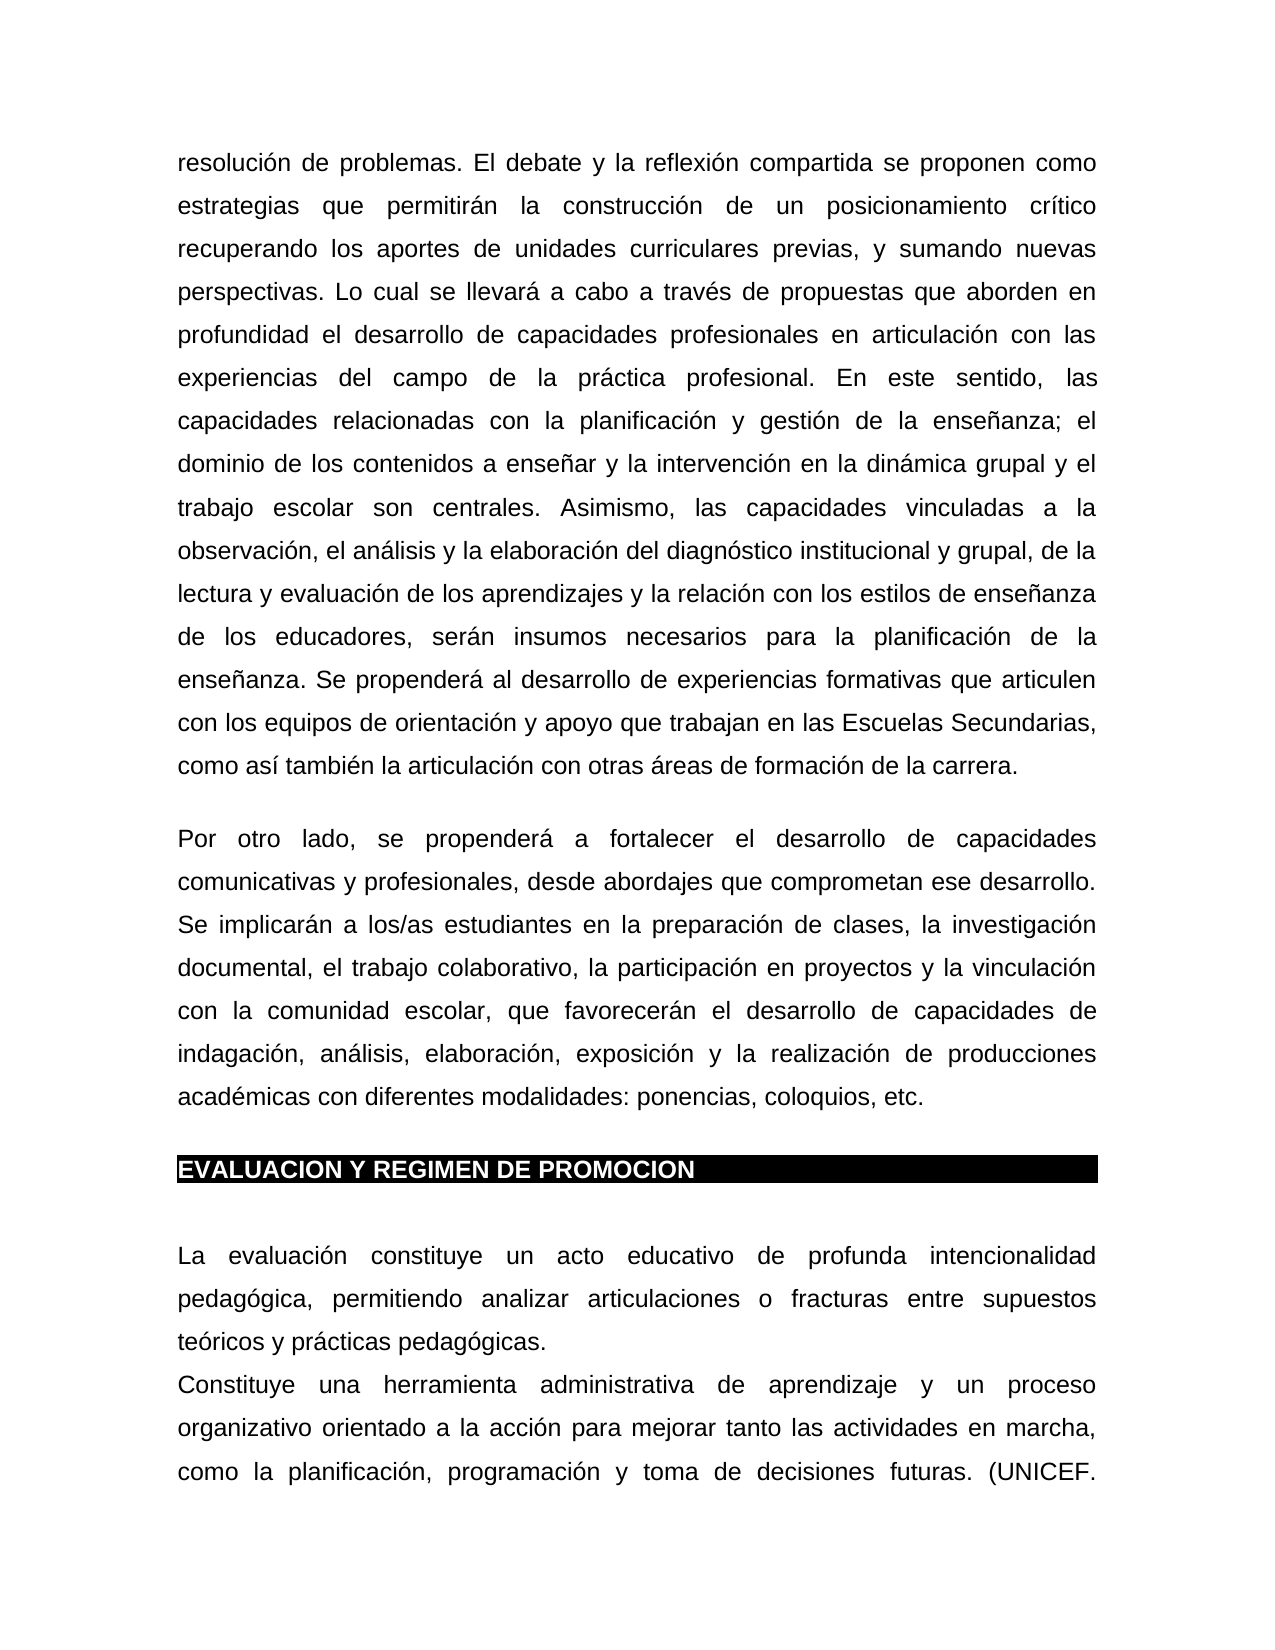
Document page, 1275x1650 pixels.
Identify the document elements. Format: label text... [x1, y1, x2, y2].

text Por otro lado, se propenderá a fortalecer el desarrollo de capacidades comunicativas y profesionales, desde abordajes que comprometan ese desarrollo. Se implicarán a los/as estudiantes en la preparación de clases, la investigación documental, el trabajo colaborativo, la participación en proyectos y la vinculación con la comunidad escolar, que favorecerán el desarrollo de capacidades de indagación, análisis, elaboración, exposición y la realización de producciones académicas con diferentes modalidades: ponencias, coloquios, etc. [177, 824, 1098, 1111]
text EVALUACION Y REGIMEN DE PROMOCION [177, 1155, 1098, 1183]
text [177, 148, 1098, 780]
text La evaluación constituye un acto educativo de profunda intencionalidad pedagógica, permitiendo analizar articulaciones o fracturas entre supuestos teóricos y prácticas pedagógicas. [177, 1241, 1098, 1356]
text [177, 1370, 1098, 1485]
